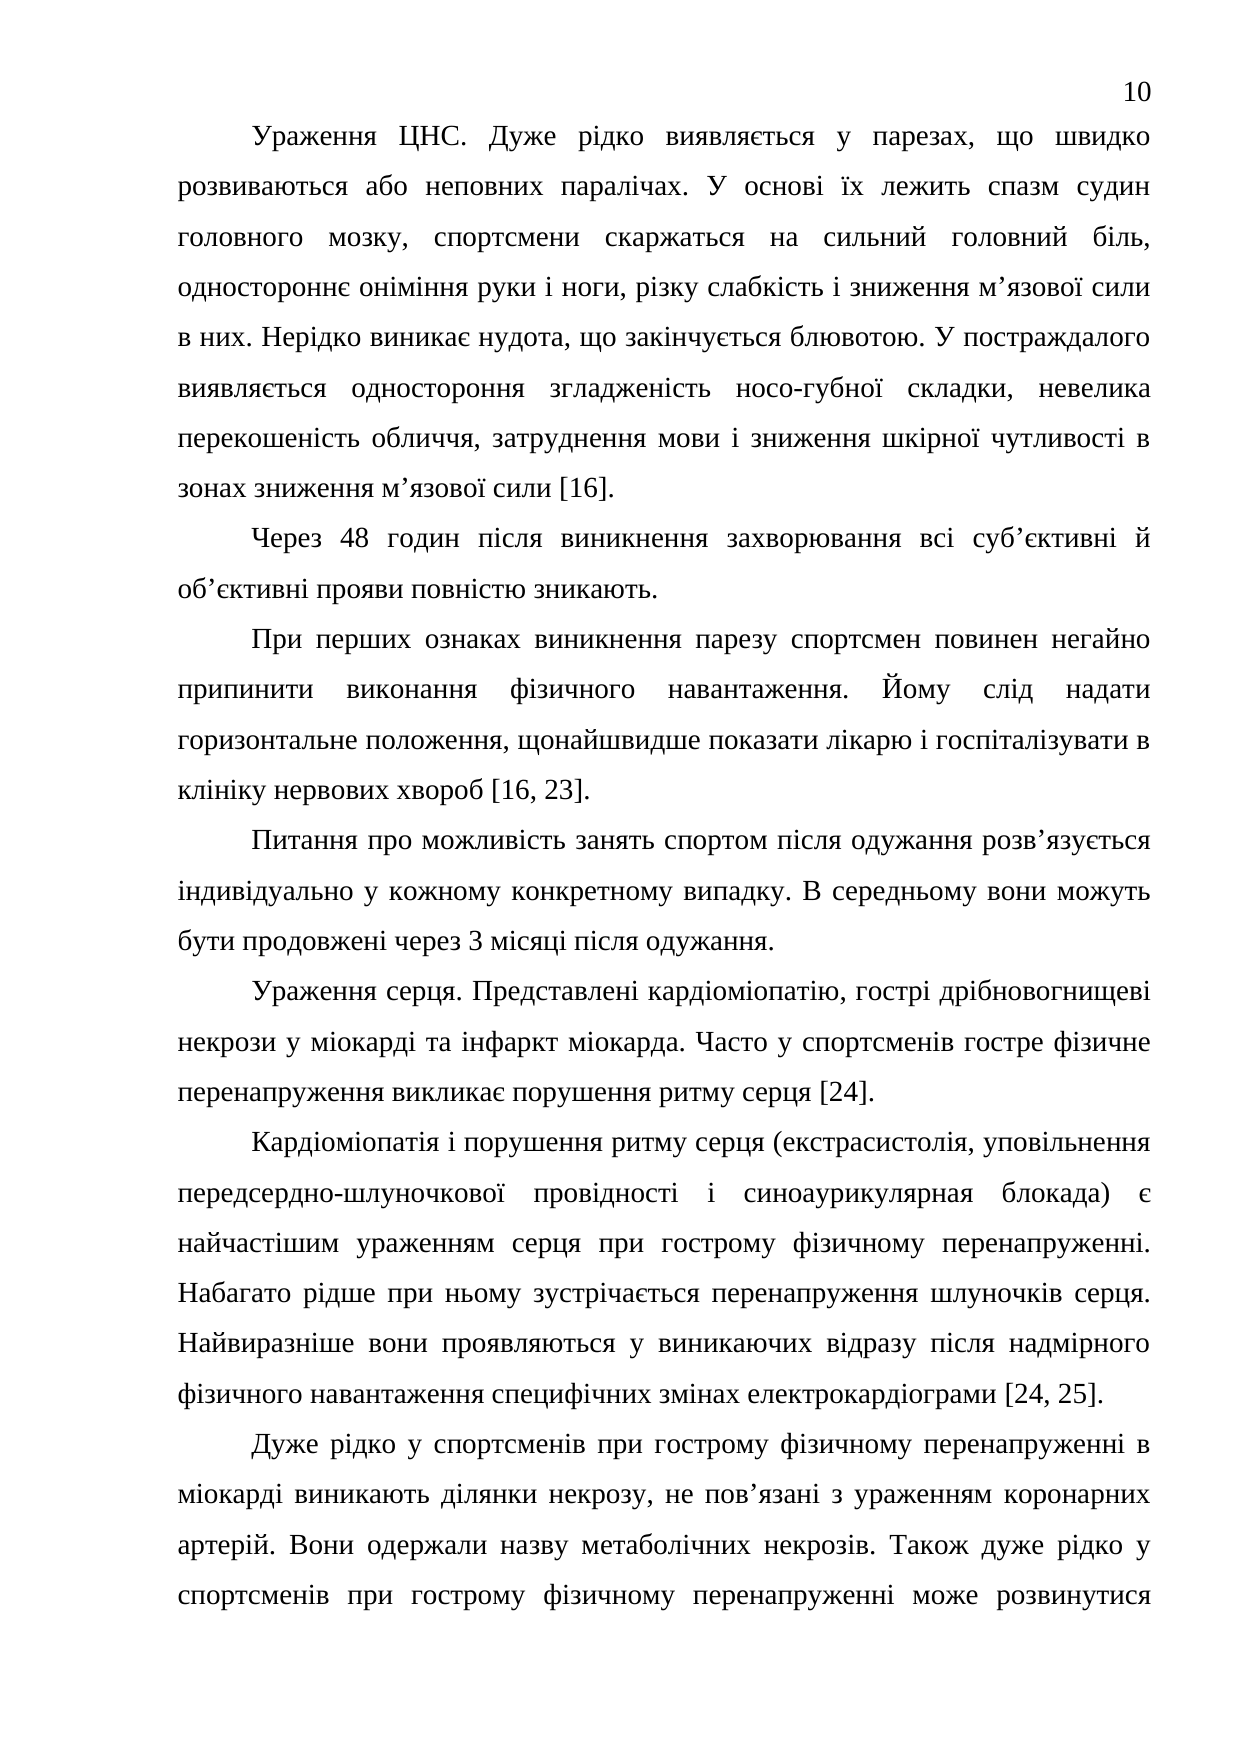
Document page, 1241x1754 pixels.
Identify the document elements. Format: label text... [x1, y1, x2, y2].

text Ураження серця. Представлені кардіоміопатію, гострі дрібновогнищеві некрози у міокарді та інфаркт міокарда. Часто у спортсменів гостре фізичне перенапруження викликає порушення ритму серця [24]. [177, 973, 1152, 1108]
text Питання про можливість занять спортом після одужання розв’язується індивідуально у кожному конкретному випадку. В середньому вони можуть бути продовжені через 3 місяці після одужання. [177, 822, 1152, 957]
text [177, 1426, 1152, 1611]
text Ураження ЦНС. Дуже рідко виявляється у парезах, що швидко розвиваються або неповних паралічах. У основі їх лежить спазм судин головного мозку, спортсмени скаржаться на сильний головний біль, одностороннє оніміння руки і ноги, різку слабкість і зниження м’язової сили в них. Нерідко виникає нудота, що закінчується блювотою. У постраждалого виявляється одностороння згладженість носо-губної складки, невелика перекошеність обличчя, затруднення мови і зниження шкірної чутливості в зонах зниження м’язової сили [16]. [177, 118, 1152, 504]
text Кардіоміопатія і порушення ритму серця (екстрасистолія, уповільнення передсердно-шлуночкової провідності і синоаурикулярная блокада) є найчастішим ураженням серця при гострому фізичному перенапруженні. Набагато рідше при ньому зустрічається перенапруження шлуночків серця. Найвиразніше вони проявляються у виникаючих відразу після надмірного фізичного навантаження специфічних змінах електрокардіограми [24, 25]. [177, 1124, 1152, 1409]
text Через 48 годин після виникнення захворювання всі суб’єктивні й об’єктивні прояви повністю зникають. [177, 521, 1152, 604]
text При перших ознаках виникнення парезу спортсмен повинен негайно припинити виконання фізичного навантаження. Йому слід надати горизонтальне положення, щонайшвидше показати лікарю і госпіталізувати в клініку нервових хвороб [16, 23]. [177, 621, 1152, 806]
